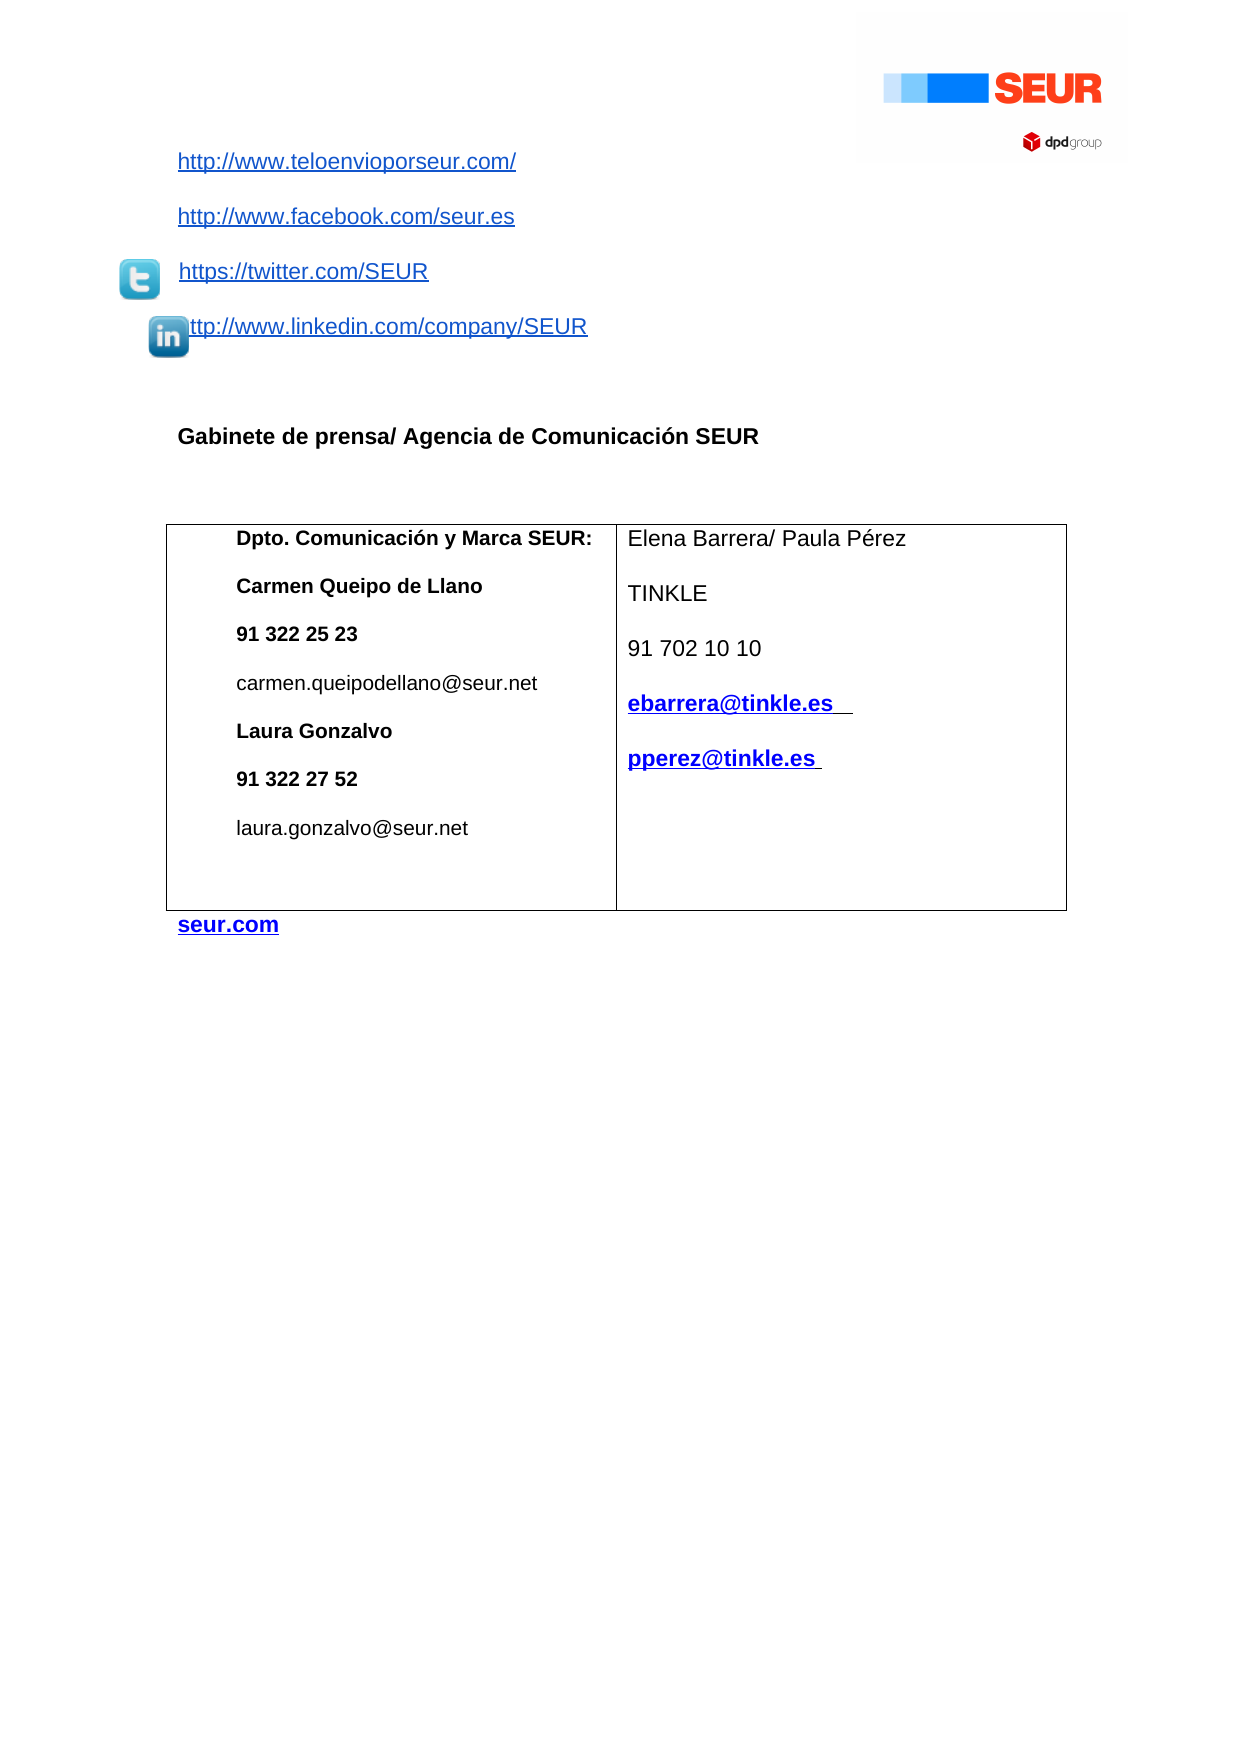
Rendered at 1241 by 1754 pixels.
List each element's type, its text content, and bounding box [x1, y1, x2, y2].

text https://twitter.com/SEUR [177, 258, 1063, 284]
text http://www.facebook.com/seur.es [177, 203, 1063, 229]
picture [856, 12, 1129, 163]
text http://www.teloenvioporseur.com/ [177, 148, 1063, 174]
text Gabinete de prensa/ Agencia de Comunicación SEUR [177, 423, 1063, 449]
text http://www.linkedin.com/company/SEUR [177, 313, 1063, 339]
table_header Dpto. Comunicación y Marca SEUR: Carmen Queipo de Llano 91 322 25 23 carmen.queipodellano@seur.net Laura Gonzalvo 91 322 27 52 laura.gonzalvo@seur.net [167, 525, 616, 910]
text seur.com [177, 911, 1063, 938]
picture [119, 259, 160, 300]
table_header Elena Barrera/ Paula Pérez TINKLE 91 702 10 10 ebarrera@tinkle.es pperez@tinkle.es [617, 525, 1066, 910]
picture [148, 316, 189, 358]
